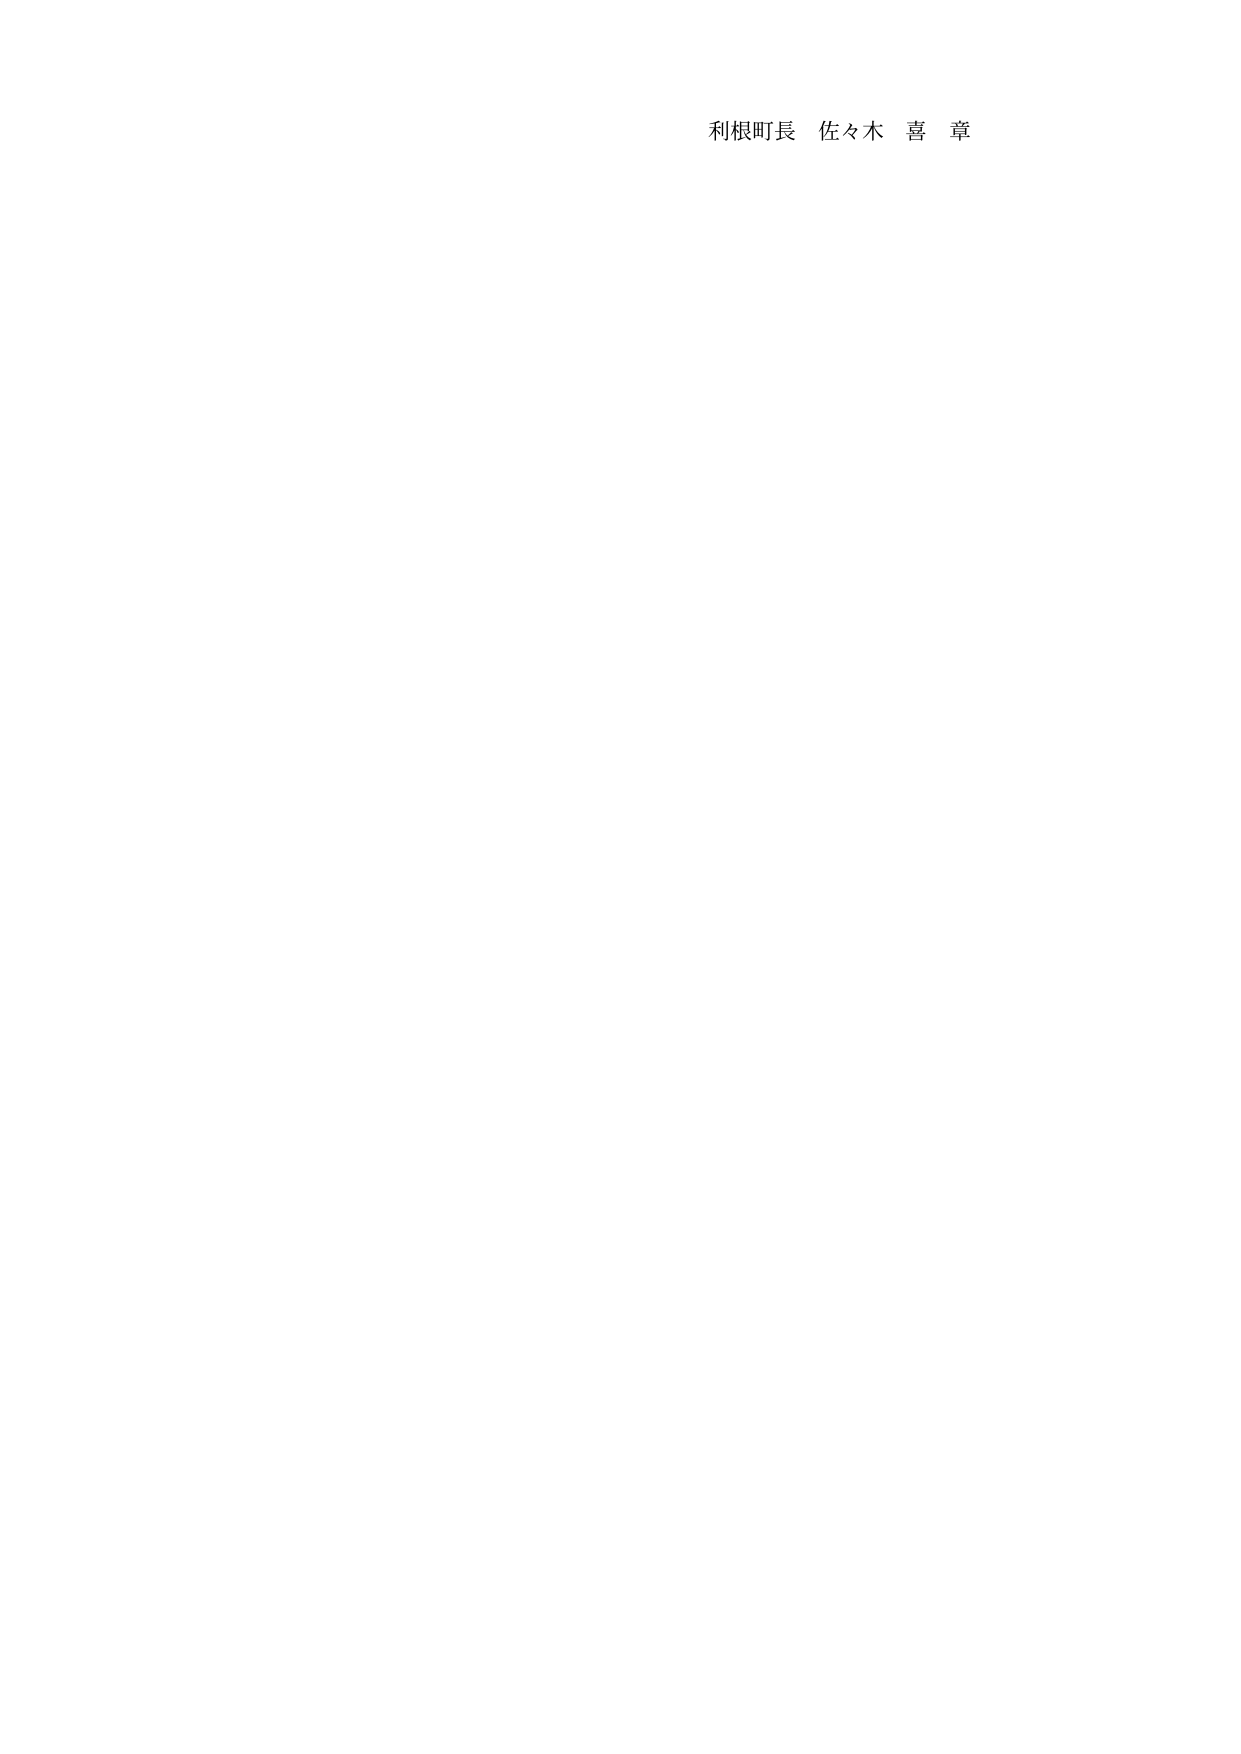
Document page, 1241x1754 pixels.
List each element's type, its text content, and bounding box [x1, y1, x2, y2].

text 利根町長 佐々木 喜 章 [118, 118, 1122, 145]
